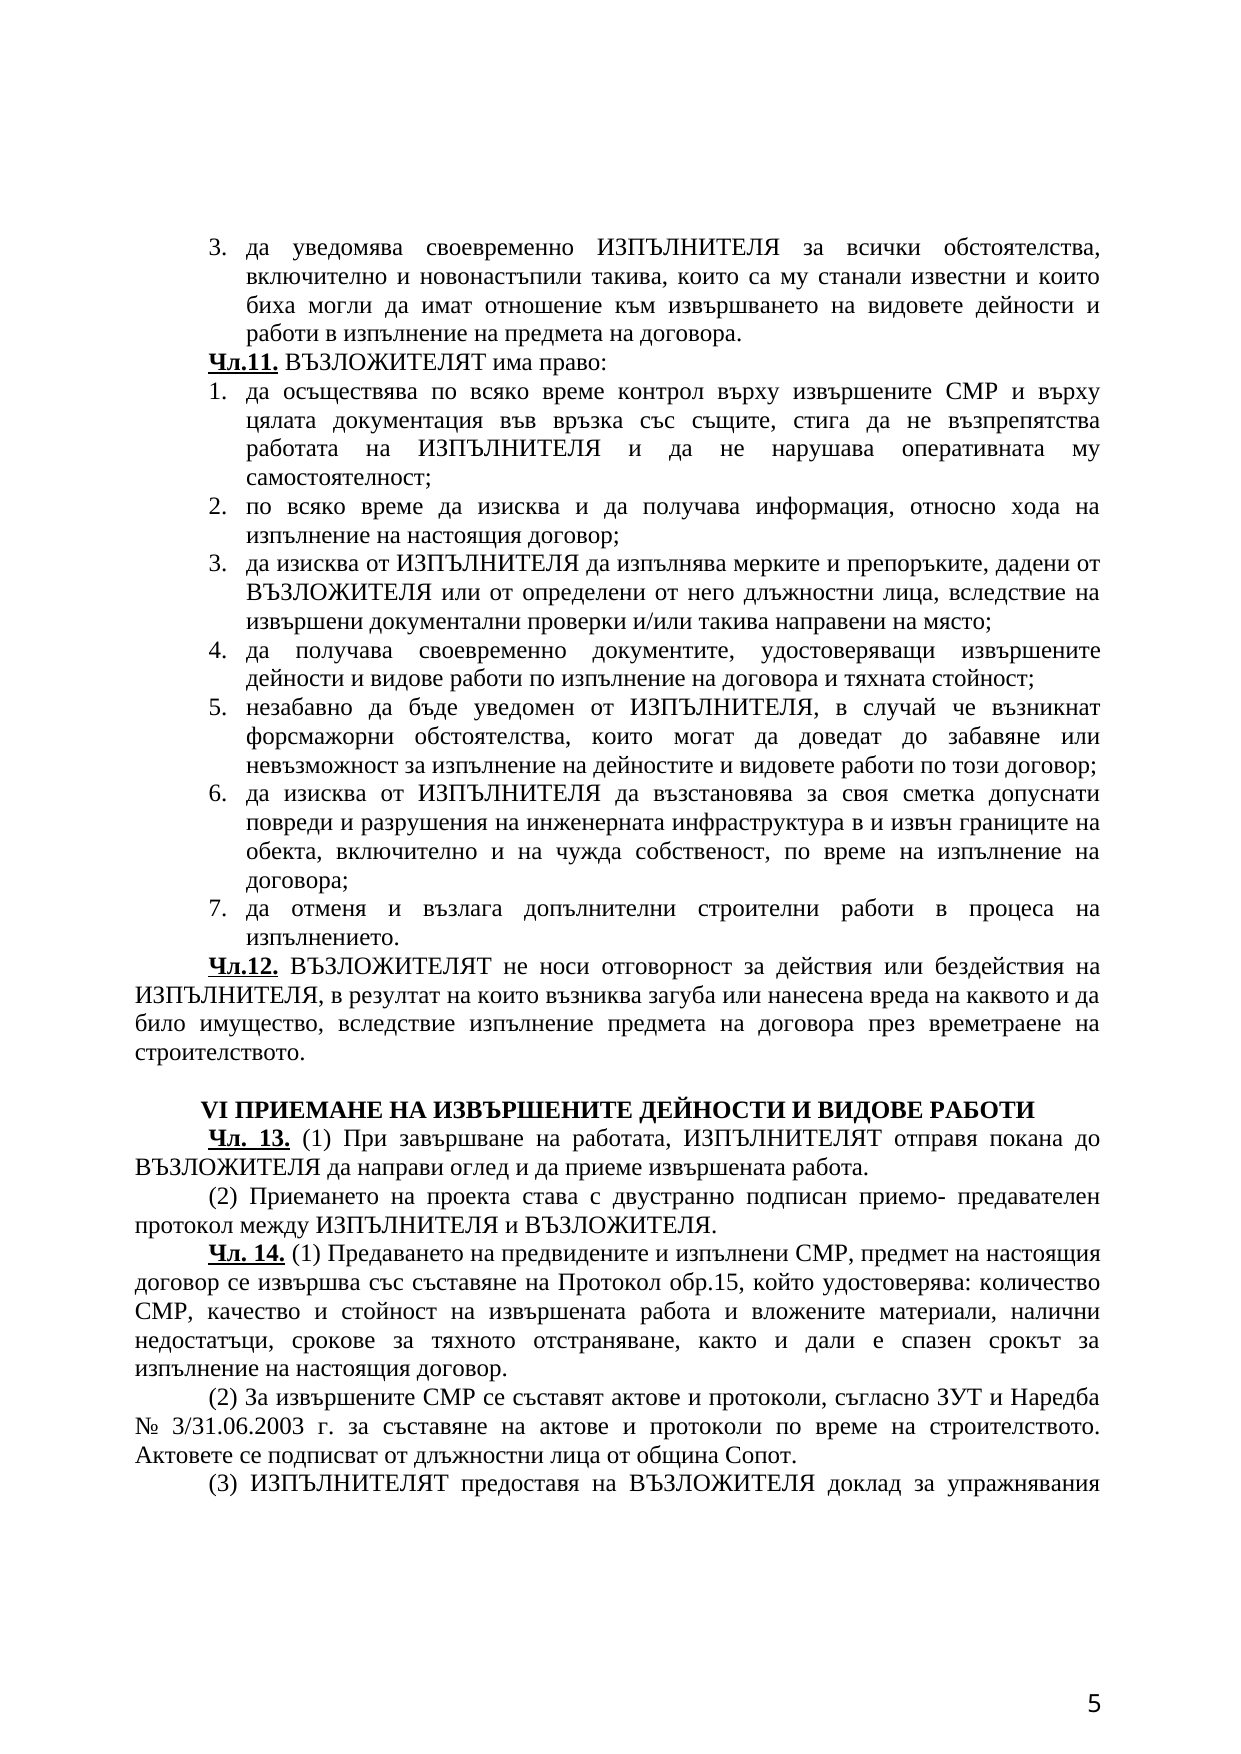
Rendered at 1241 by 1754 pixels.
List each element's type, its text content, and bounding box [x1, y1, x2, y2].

text Чл. 13. (1) При завършване на работата, ИЗПЪЛНИТЕЛЯТ отправя покана до ВЪЗЛОЖИТЕЛЯ да направи оглед и да приеме извършената работа. [134, 1123, 1101, 1181]
text Чл.12. ВЪЗЛОЖИТЕЛЯТ не носи отговорност за действия или бездействия на ИЗПЪЛНИТЕЛЯ, в резултат на които възниква загуба или нанесена вреда на каквото и да било имущество, вследствие изпълнение предмета на договора през времетраене на строителството. [134, 951, 1101, 1066]
text VI ПРИЕМАНЕ НА ИЗВЪРШЕНИТЕ ДЕЙНОСТИ И ВИДОВЕ РАБОТИ [134, 1095, 1101, 1123]
text (2) За извършените СМР се съставят актове и протоколи, съгласно ЗУТ и Наредба № 3/31.06.2003 г. за съставяне на актове и протоколи по време на строителството. Актовете се подписват от длъжностни лица от община Сопот. [134, 1382, 1101, 1468]
list да изисква от ИЗПЪЛНИТЕЛЯ да изпълнява мерките и препоръките, дадени от ВЪЗЛОЖИТЕЛЯ или от определени от него длъжностни лица, вследствие на извършени документални проверки и/или такива направени на място; [208, 548, 1101, 635]
text Чл.11. ВЪЗЛОЖИТЕЛЯТ има право: [134, 347, 1101, 376]
text (2) Приемането на проекта става с двустранно подписан приемо- предавателен протокол между ИЗПЪЛНИТЕЛЯ и ВЪЗЛОЖИТЕЛЯ. [134, 1181, 1101, 1238]
list да уведомява своевременно ИЗПЪЛНИТЕЛЯ за всички обстоятелства, включително и новонастъпили такива, които са му станали известни и които биха могли да имат отношение към извършването на видовете дейности и работи в изпълнение на предмета на договора. [208, 232, 1101, 347]
list да изисква от ИЗПЪЛНИТЕЛЯ да възстановява за своя сметка допуснати повреди и разрушения на инженерната инфраструктура в и извън границите на обекта, включително и на чужда собственост, по време на изпълнение на договора; [208, 778, 1101, 893]
list да отменя и възлага допълнителни строителни работи в процеса на изпълнението. [208, 893, 1101, 951]
list незабавно да бъде уведомен от ИЗПЪЛНИТЕЛЯ, в случай че възникнат форсмажорни обстоятелства, които могат да доведат до забавяне или невъзможност за изпълнение на дейностите и видовете работи по този договор; [208, 692, 1101, 778]
text Чл. 14. (1) Предаването на предвидените и изпълнени СМР, предмет на настоящия договор се извършва със съставяне на Протокол обр.15, който удостоверява: количество СМР, качество и стойност на извършената работа и вложените материали, налични недостатъци, срокове за тяхното отстраняване, както и дали е спазен срокът за изпълнение на настоящия договор. [134, 1238, 1101, 1382]
list да осъществява по всяко време контрол върху извършените СМР и върху цялата документация във връзка със същите, стига да не възпрепятства работата на ИЗПЪЛНИТЕЛЯ и да не нарушава оперативната му самостоятелност; [208, 376, 1101, 491]
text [134, 1468, 1101, 1497]
list да получава своевременно документите, удостоверяващи извършените дейности и видове работи по изпълнение на договора и тяхната стойност; [208, 635, 1101, 692]
list по всяко време да изисква и да получава информация, относно хода на изпълнение на настоящия договор; [208, 491, 1101, 548]
